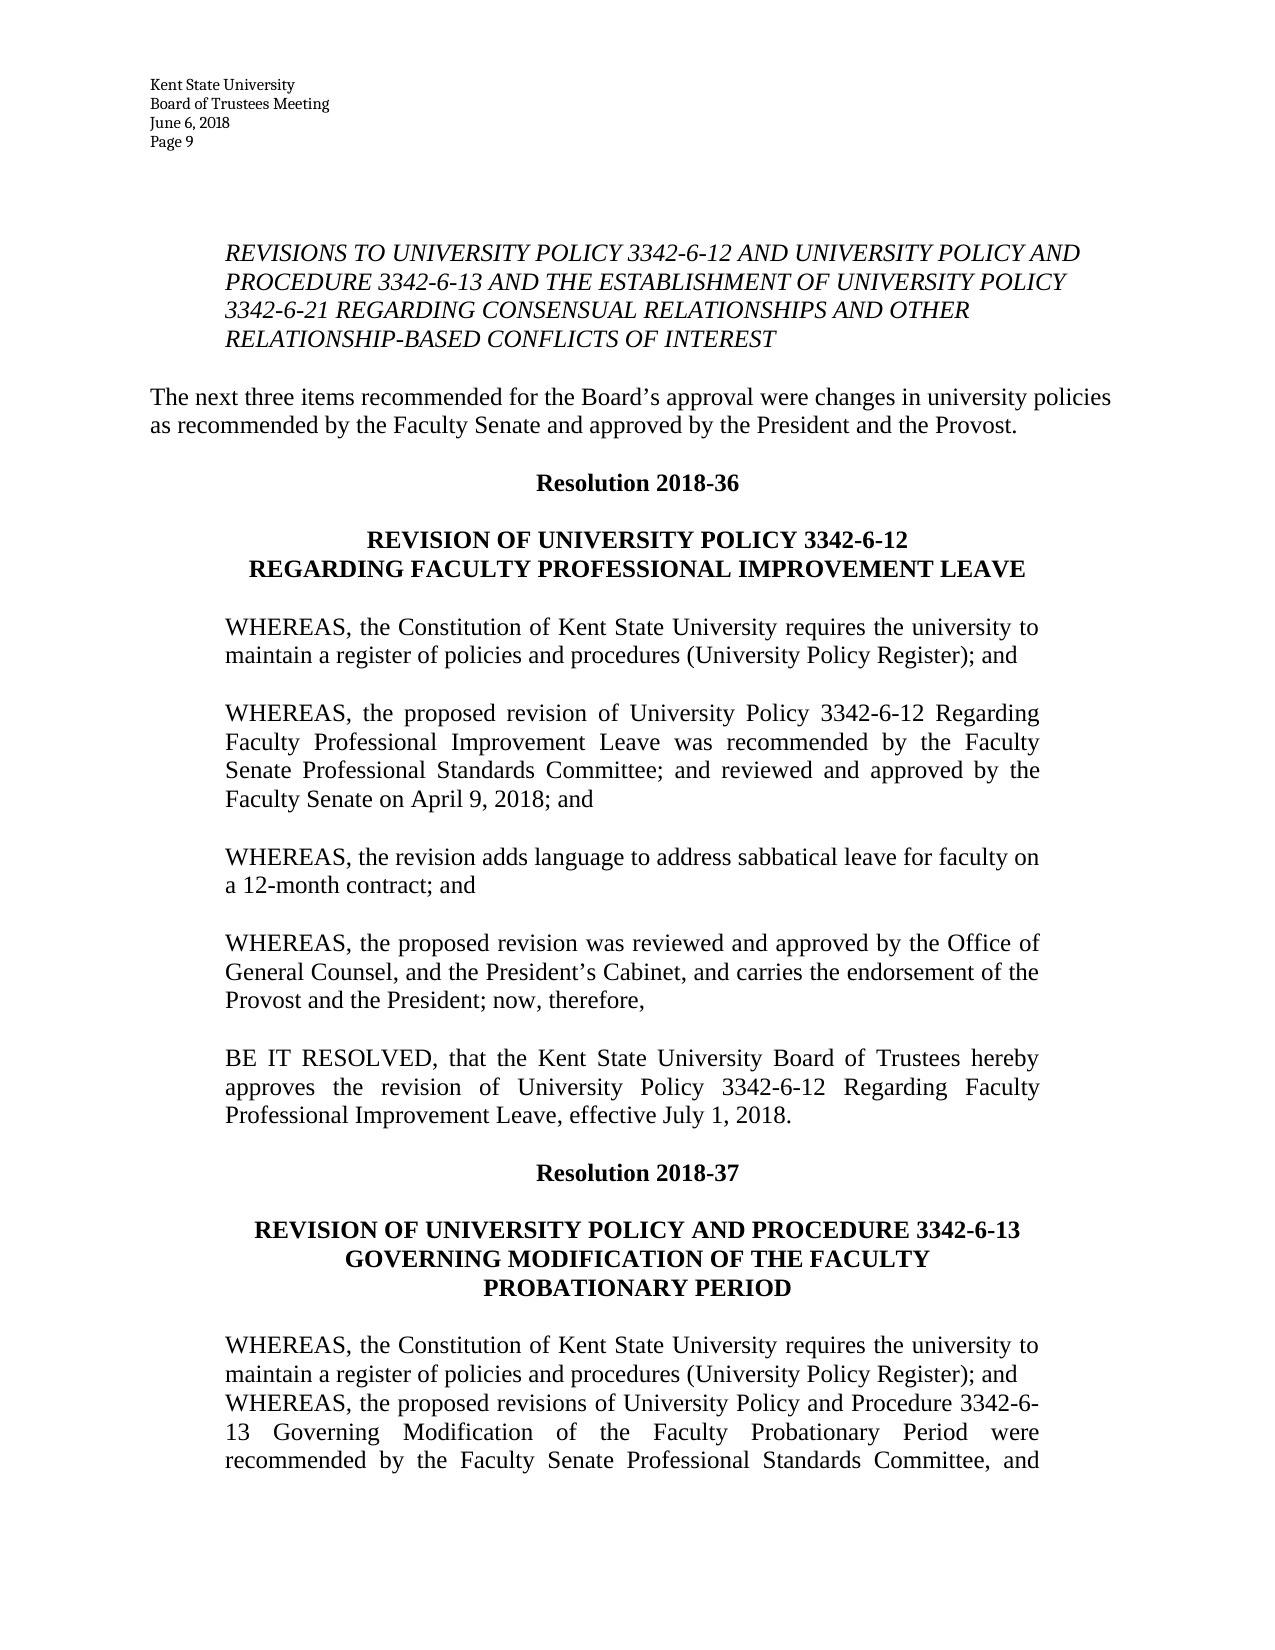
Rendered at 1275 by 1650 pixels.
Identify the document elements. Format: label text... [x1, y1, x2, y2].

text REVISION OF UNIVERSITY POLICY 3342-6-12 [150, 525, 1125, 554]
text Resolution 2018-37 [150, 1158, 1125, 1187]
text WHEREAS, the revision adds language to address sabbatical leave for faculty on a 12-month contract; and [225, 842, 1041, 899]
text WHEREAS, the Constitution of Kent State University requires the university to maintain a register of policies and procedures (University Policy Register); and [225, 612, 1041, 669]
text REGARDING FACULTY PROFESSIONAL IMPROVEMENT LEAVE [150, 554, 1125, 583]
text BE IT RESOLVED, that the Kent State University Board of Trustees hereby approves the revision of University Policy 3342-6-12 Regarding Faculty Professional Improvement Leave, effective July 1, 2018. [225, 1043, 1041, 1129]
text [225, 1388, 1041, 1474]
text PROBATIONARY PERIOD [150, 1273, 1125, 1302]
text The next three items recommended for the Board’s approval were changes in university policies as recommended by the Faculty Senate and approved by the President and the Provost. [150, 382, 1125, 439]
text revisionS TO university policy 3342-6-12 AND university policy and procedure 3342-6-13 and the establishment of university policy 3342-6-21 regarding consensual relationships and other relationship-based conflicts of interest [225, 238, 1125, 353]
text WHEREAS, the Constitution of Kent State University requires the university to maintain a register of policies and procedures (University Policy Register); and [225, 1330, 1041, 1388]
text WHEREAS, the proposed revision of University Policy 3342-6-12 Regarding Faculty Professional Improvement Leave was recommended by the Faculty Senate Professional Standards Committee; and reviewed and approved by the Faculty Senate on April 9, 2018; and [225, 698, 1041, 813]
text REVISION OF UNIVERSITY POLICY AND PROCEDURE 3342-6-13 [150, 1215, 1125, 1244]
text WHEREAS, the proposed revision was reviewed and approved by the Office of General Counsel, and the President’s Cabinet, and carries the endorsement of the Provost and the President; now, therefore, [225, 928, 1041, 1014]
text Resolution 2018-36 [150, 468, 1125, 497]
text GOVERNING MODIFICATION OF THE FACULTY [150, 1244, 1125, 1273]
